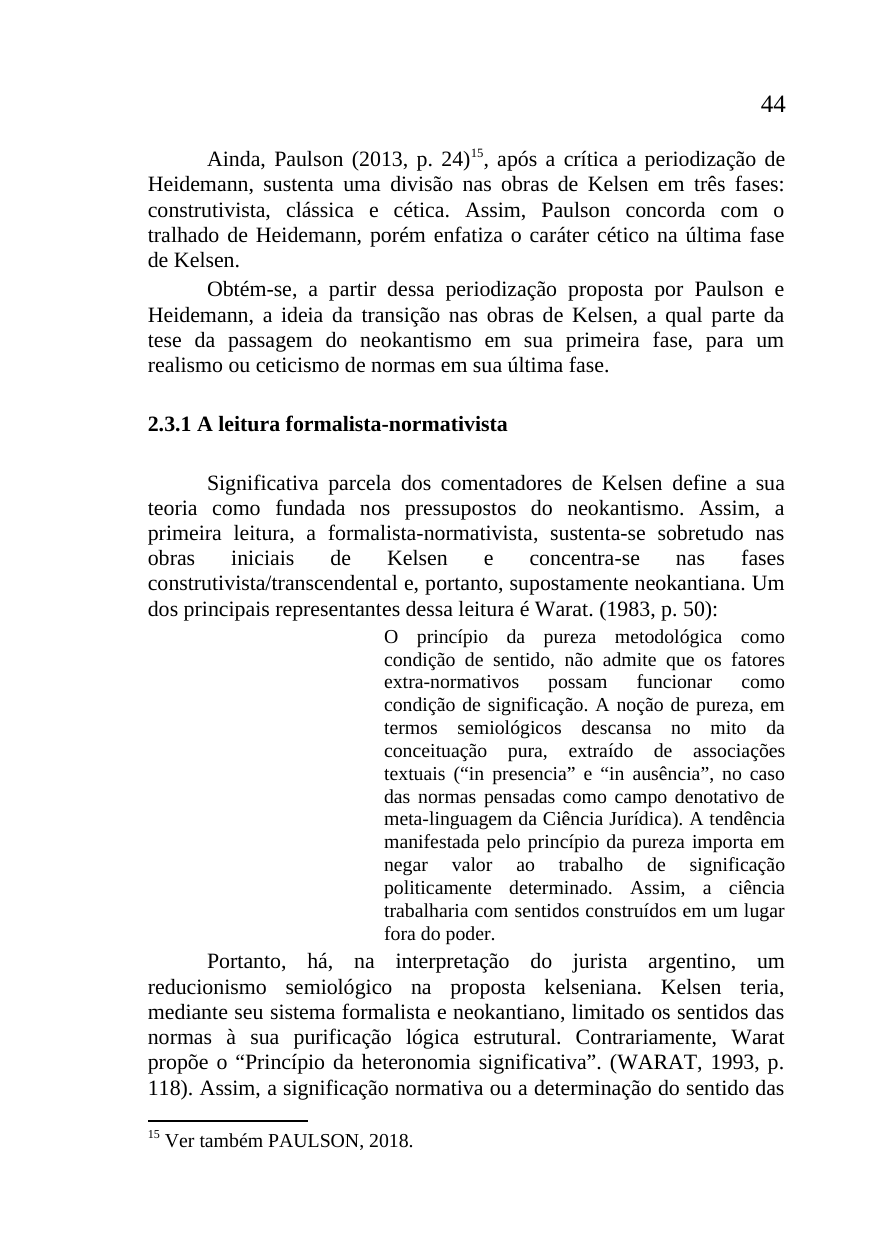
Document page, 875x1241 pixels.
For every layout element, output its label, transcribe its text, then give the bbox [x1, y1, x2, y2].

text O princípio da pureza metodológica como condição de sentido, não admite que os fatores extra-normativos possam funcionar como condição de significação. A noção de pureza, em termos semiológicos descansa no mito da conceituação pura, extraído de associações textuais (“in presencia” e “in ausência”, no caso das normas pensadas como campo denotativo de meta-linguagem da Ciência Jurídica). A tendência manifestada pelo princípio da pureza importa em negar valor ao trabalho de significação politicamente determinado. Assim, a ciência trabalharia com sentidos construídos em um lugar fora do poder. [384, 625, 785, 944]
text Significativa parcela dos comentadores de Kelsen define a sua teoria como fundada nos pressupostos do neokantismo. Assim, a primeira leitura, a formalista-normativista, sustenta-se sobretudo nas obras iniciais de Kelsen e concentra-se nas fases construtivista/transcendental e, portanto, supostamente neokantiana. Um dos principais representantes dessa leitura é Warat. (1983, p. 50): [148, 469, 785, 621]
text Ainda, Paulson (2013, p. 24), após a crítica a periodização de Heidemann, sustenta uma divisão nas obras de Kelsen em três fases: construtivista, clássica e cética. Assim, Paulson concorda com o tralhado de Heidemann, porém enfatiza o caráter cético na última fase de Kelsen. [148, 146, 785, 272]
text Obtém-se, a partir dessa periodização proposta por Paulson e Heidemann, a ideia da transição nas obras de Kelsen, a qual parte da tese da passagem do neokantismo em sua primeira fase, para um realismo ou ceticismo de normas em sua última fase. [148, 276, 785, 377]
subtitle 2.3.1 A leitura formalista-normativista [148, 411, 785, 436]
